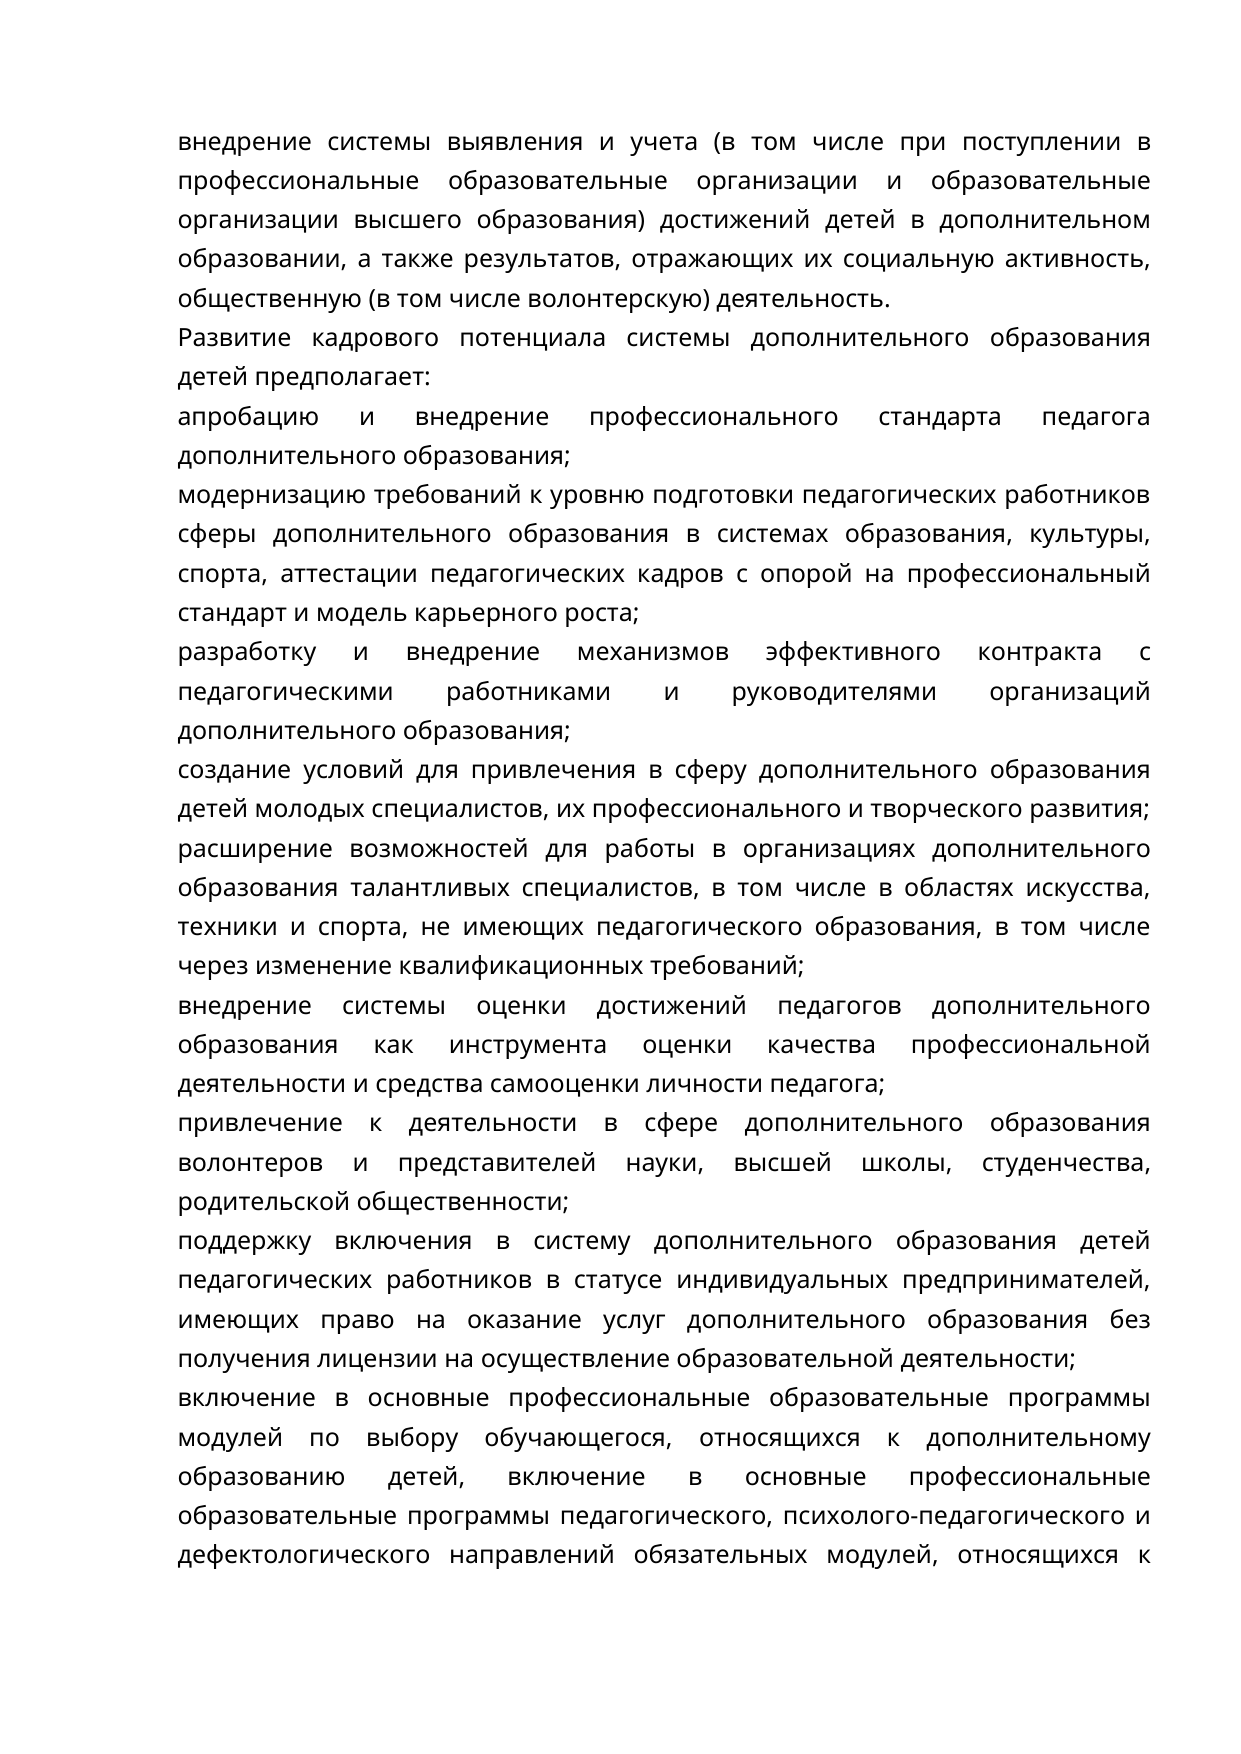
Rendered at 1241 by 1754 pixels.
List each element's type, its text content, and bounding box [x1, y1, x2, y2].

text поддержку включения в систему дополнительного образования детей педагогических работников в статусе индивидуальных предпринимателей, имеющих право на оказание услуг дополнительного образования без получения лицензии на осуществление образовательной деятельности; [177, 1218, 1152, 1375]
text привлечение к деятельности в сфере дополнительного образования волонтеров и представителей науки, высшей школы, студенчества, родительской общественности; [177, 1100, 1152, 1218]
text внедрение системы оценки достижений педагогов дополнительного образования как инструмента оценки качества профессиональной деятельности и средства самооценки личности педагога; [177, 982, 1152, 1100]
text внедрение системы выявления и учета (в том числе при поступлении в профессиональные образовательные организации и образовательные организации высшего образования) достижений детей в дополнительном образовании, а также результатов, отражающих их социальную активность, общественную (в том числе волонтерскую) деятельность. [177, 118, 1152, 314]
text апробацию и внедрение профессионального стандарта педагога дополнительного образования; [177, 393, 1152, 472]
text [177, 1375, 1152, 1571]
text разработку и внедрение механизмов эффективного контракта с педагогическими работниками и руководителями организаций дополнительного образования; [177, 629, 1152, 746]
text Развитие кадрового потенциала системы дополнительного образования детей предполагает: [177, 314, 1152, 393]
text расширение возможностей для работы в организациях дополнительного образования талантливых специалистов, в том числе в областях искусства, техники и спорта, не имеющих педагогического образования, в том числе через изменение квалификационных требований; [177, 825, 1152, 982]
text создание условий для привлечения в сферу дополнительного образования детей молодых специалистов, их профессионального и творческого развития; [177, 746, 1152, 825]
text модернизацию требований к уровню подготовки педагогических работников сферы дополнительного образования в системах образования, культуры, спорта, аттестации педагогических кадров с опорой на профессиональный стандарт и модель карьерного роста; [177, 472, 1152, 629]
